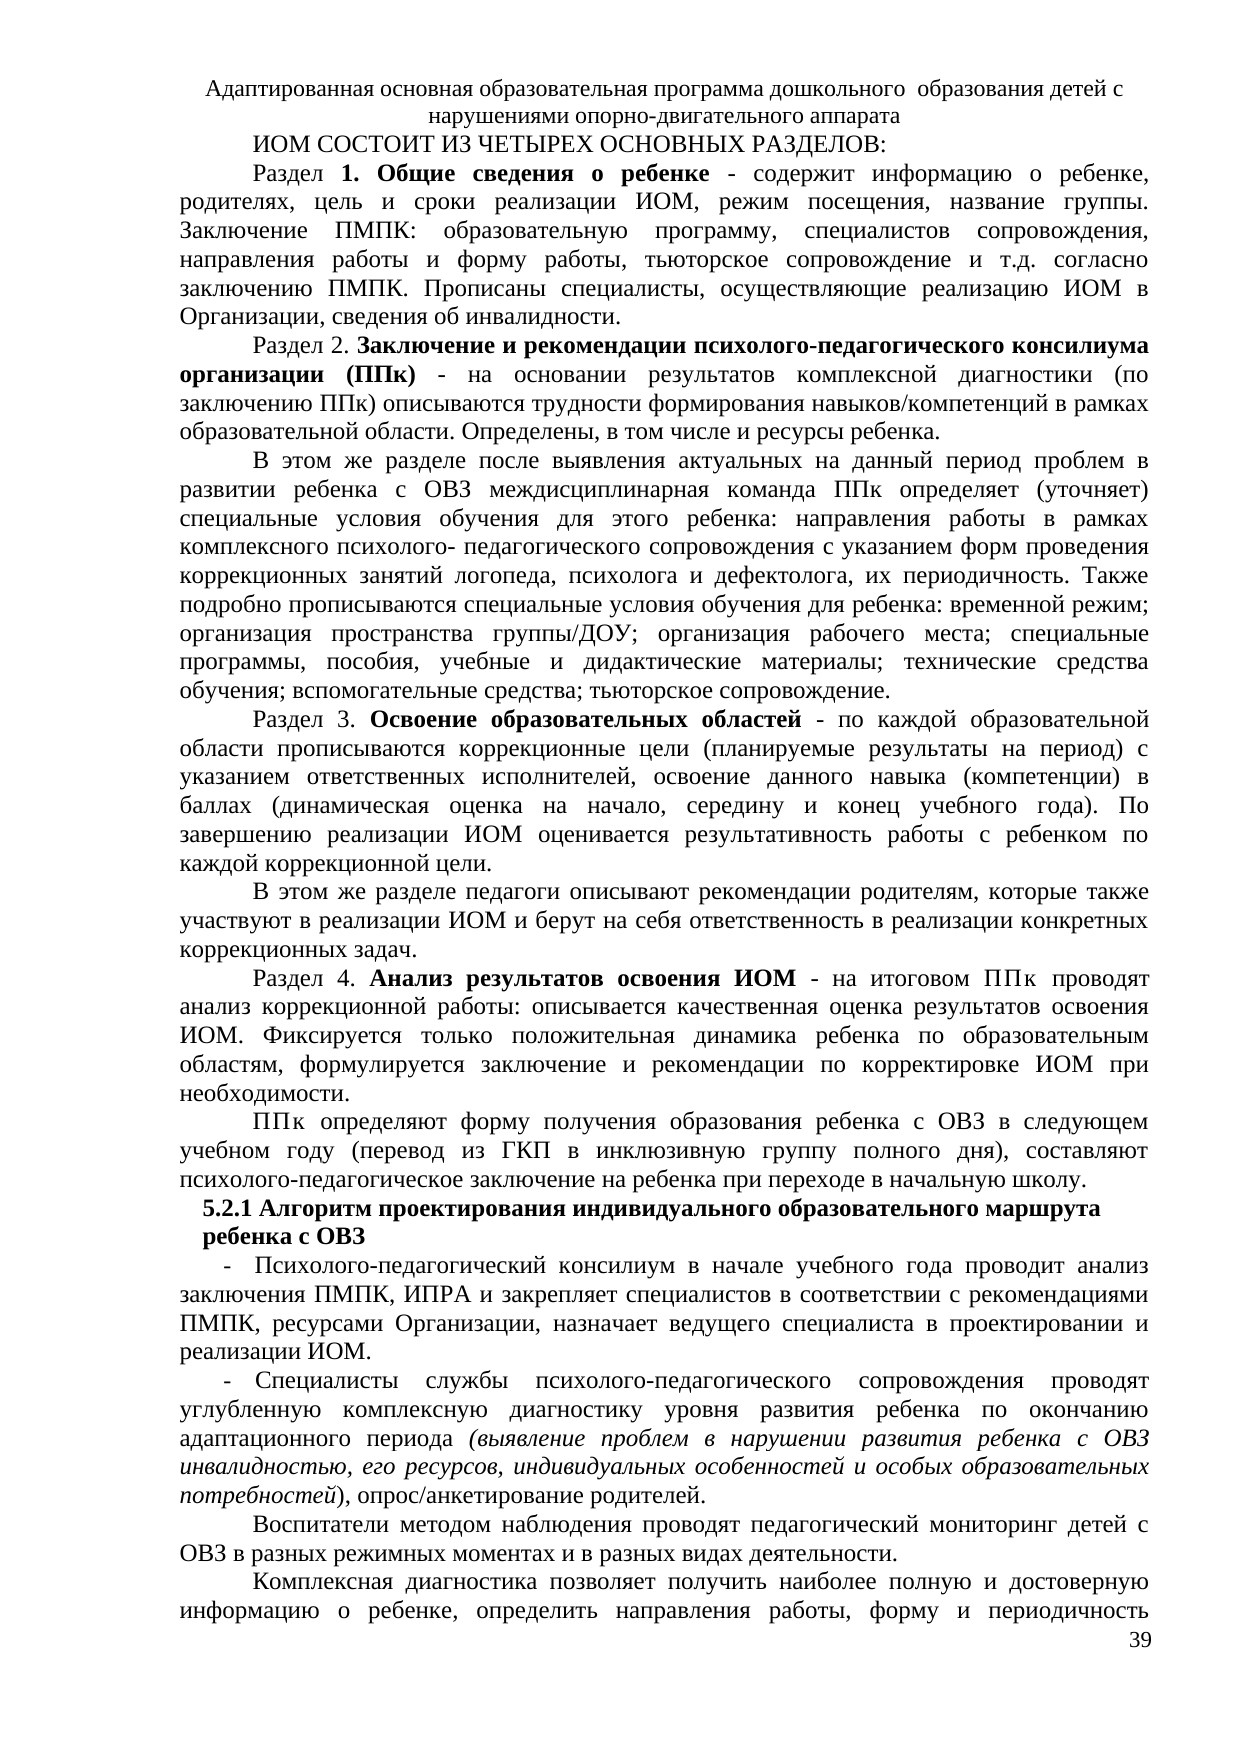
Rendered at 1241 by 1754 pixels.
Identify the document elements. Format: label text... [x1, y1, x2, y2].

text Раздел 3. Освоение образовательных областей - по каждой образовательной области прописываются коррекционные цели (планируемые результаты на период) с указанием ответственных исполнителей, освоение данного навыка (компетенции) в баллах (динамическая оценка на начало, середину и конец учебного года). По завершению реализации ИОМ оценивается результативность работы с ребенком по каждой коррекционной цели. [179, 704, 1149, 876]
text Воспитатели методом наблюдения проводят педагогический мониторинг детей с ОВЗ в разных режимных моментах и в разных видах деятельности. [179, 1509, 1149, 1566]
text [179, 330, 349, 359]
text Раздел 1. Общие сведения о ребенке - содержит информацию о ребенке, родителях, цель и сроки реализации ИОМ, режим посещения, название группы. Заключение ПМПК: образовательную программу, специалистов сопровождения, направления работы и форму работы, тьюторское сопровождение и т.д. согласно заключению ПМПК. Прописаны специалисты, осуществляющие реализацию ИОМ в Организации, сведения об инвалидности. [179, 158, 1149, 330]
text ППк определяют форму получения образования ребенка с ОВЗ в следующем учебном году (перевод из ГКП в инклюзивную группу полного дня), составляют психолого-педагогическое заключение на ребенка при переходе в начальную школу. [179, 1106, 1149, 1193]
text ИОМ СОСТОИТ ИЗ ЧЕТЫРЕХ ОСНОВНЫХ РАЗДЕЛОВ: [179, 129, 1152, 158]
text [179, 1566, 1149, 1624]
text Раздел 4. Анализ результатов освоения ИОМ - на итоговом ППк проводят анализ коррекционной работы: описывается качественная оценка результатов освоения ИОМ. Фиксируется только положительная динамика ребенка по образовательным областям, формулируется заключение и рекомендации по корректировке ИОМ при необходимости. [179, 963, 1149, 1106]
text 5.2.1 Алгоритм проектирования индивидуального образовательного маршрута ребенка с ОВЗ [202, 1193, 1152, 1250]
list Специалисты службы психолого-педагогического сопровождения проводят углубленную комплексную диагностику уровня развития ребенка по окончанию адаптационного периода (выявление проблем в нарушении развития ребенка с ОВЗ инвалидностью, его ресурсов, индивидуальных особенностей и особых образовательных потребностей), опрос/анкетирование родителей. [179, 1365, 1149, 1451]
list Специалисты службы психолого-педагогического сопровождения проводят углубленную комплексную диагностику уровня развития ребенка по окончанию адаптационного периода (выявление проблем в нарушении развития ребенка с ОВЗ инвалидностью, его ресурсов, индивидуальных особенностей и особых образовательных потребностей), опрос/анкетирование родителей. [336, 1480, 1149, 1509]
text В этом же разделе после выявления актуальных на данный период проблем в развитии ребенка с ОВЗ междисциплинарная команда ППк определяет (уточняет) специальные условия обучения для этого ребенка: направления работы в рамках комплексного психолого- педагогического сопровождения с указанием форм проведения коррекционных занятий логопеда, психолога и дефектолога, их периодичность. Также подробно прописываются специальные условия обучения для ребенка: временной режим; организация пространства группы/ДОУ; организация рабочего места; специальные программы, пособия, учебные и дидактические материалы; технические средства обучения; вспомогательные средства; тьюторское сопровождение. [179, 445, 1149, 704]
text В этом же разделе педагоги описывают рекомендации родителям, которые также участвуют в реализации ИОМ и берут на себя ответственность в реализации конкретных коррекционных задач. [179, 876, 1149, 963]
text Раздел 2. Заключение и рекомендации психолого-педагогического консилиума организации (ППк) - на основании результатов комплексной диагностики (по заключению ППк) описываются трудности формирования навыков/компетенций в рамках образовательной области. Определены, в том числе и ресурсы ребенка. [179, 359, 1149, 445]
list Психолого-педагогический консилиум в начале учебного года проводит анализ заключения ПМПК, ИПРА и закрепляет специалистов в соответствии с рекомендациями ПМПК, ресурсами Организации, назначает ведущего специалиста в проектировании и реализации ИОМ. [179, 1250, 1149, 1365]
